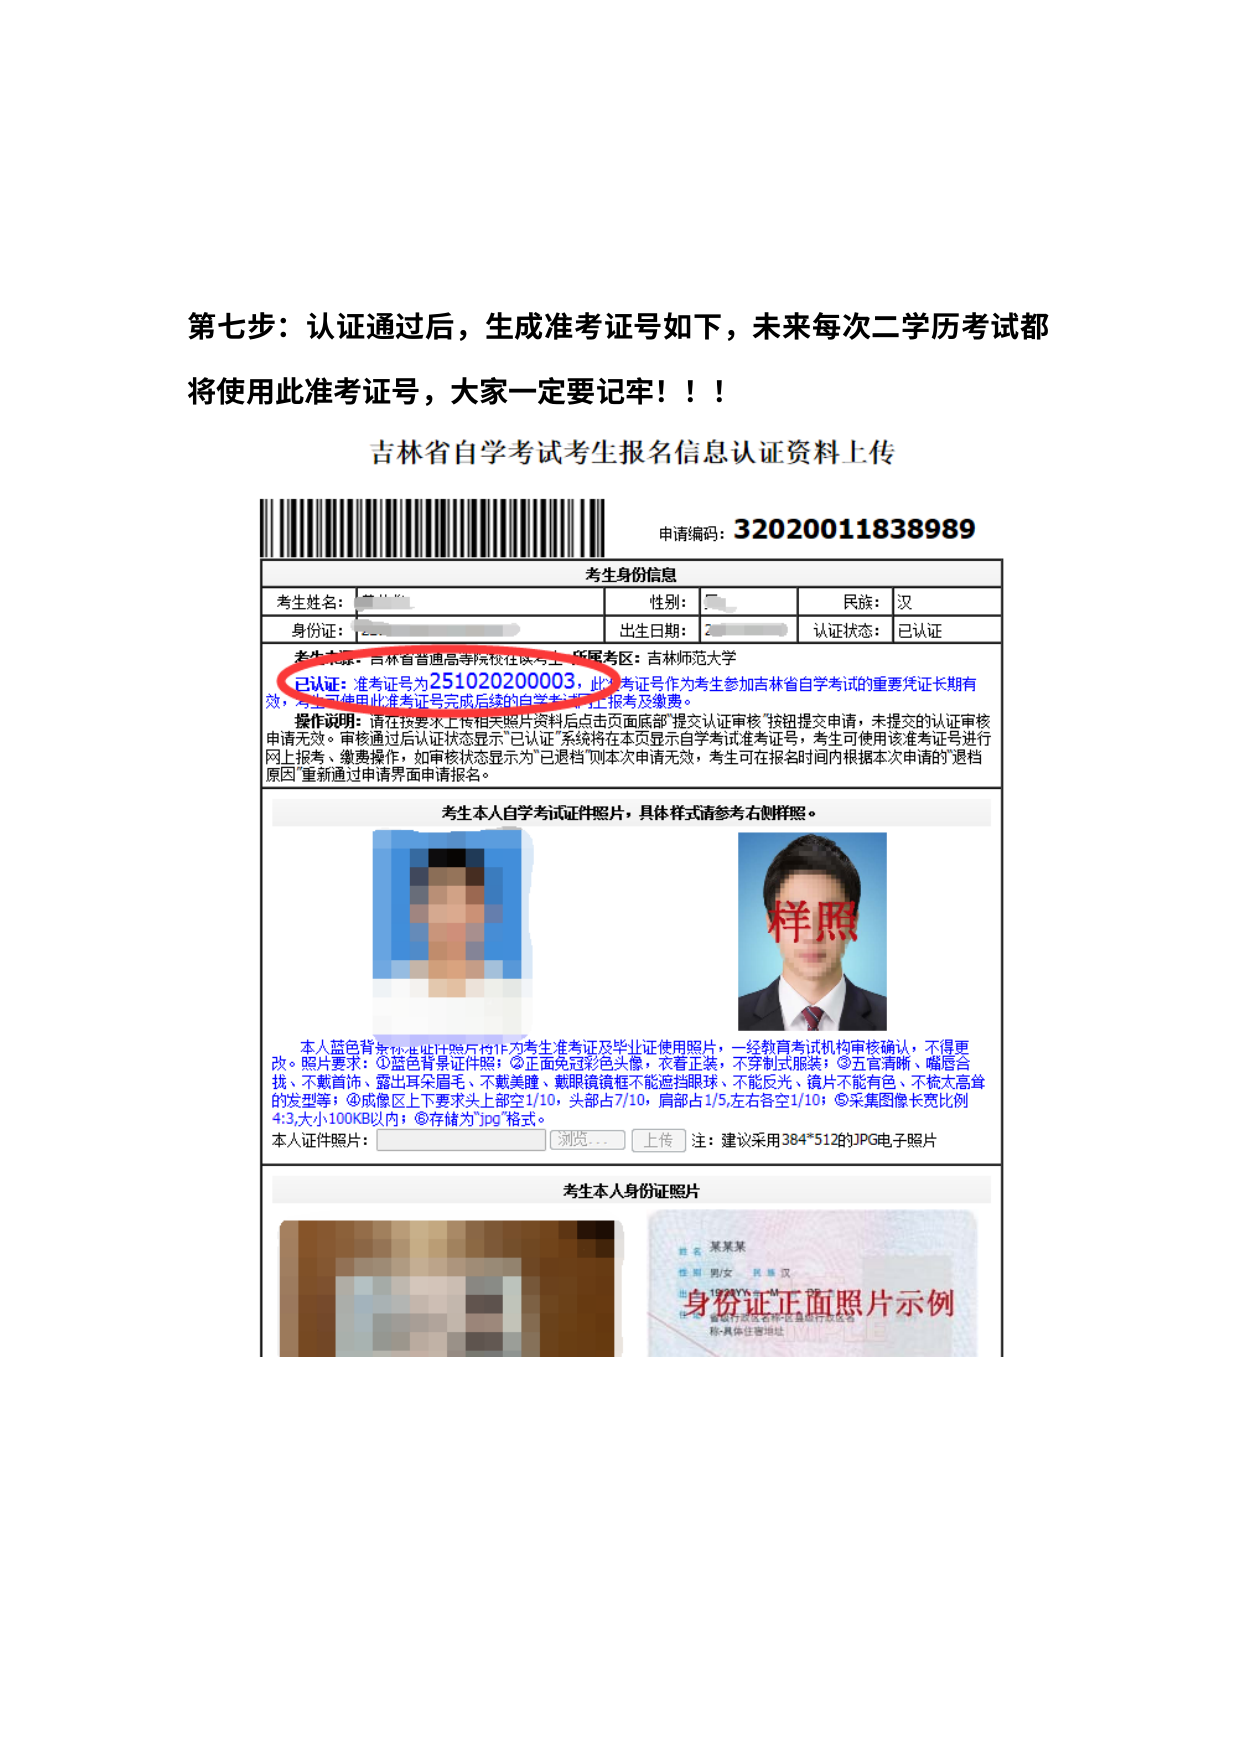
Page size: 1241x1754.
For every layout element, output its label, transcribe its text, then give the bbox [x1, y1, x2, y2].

text 第七步：认证通过后，生成准考证号如下，未来每次二学历考试都将使用此准考证号，大家一定要记牢！！！ [187, 292, 1053, 422]
picture [187, 422, 1053, 1357]
